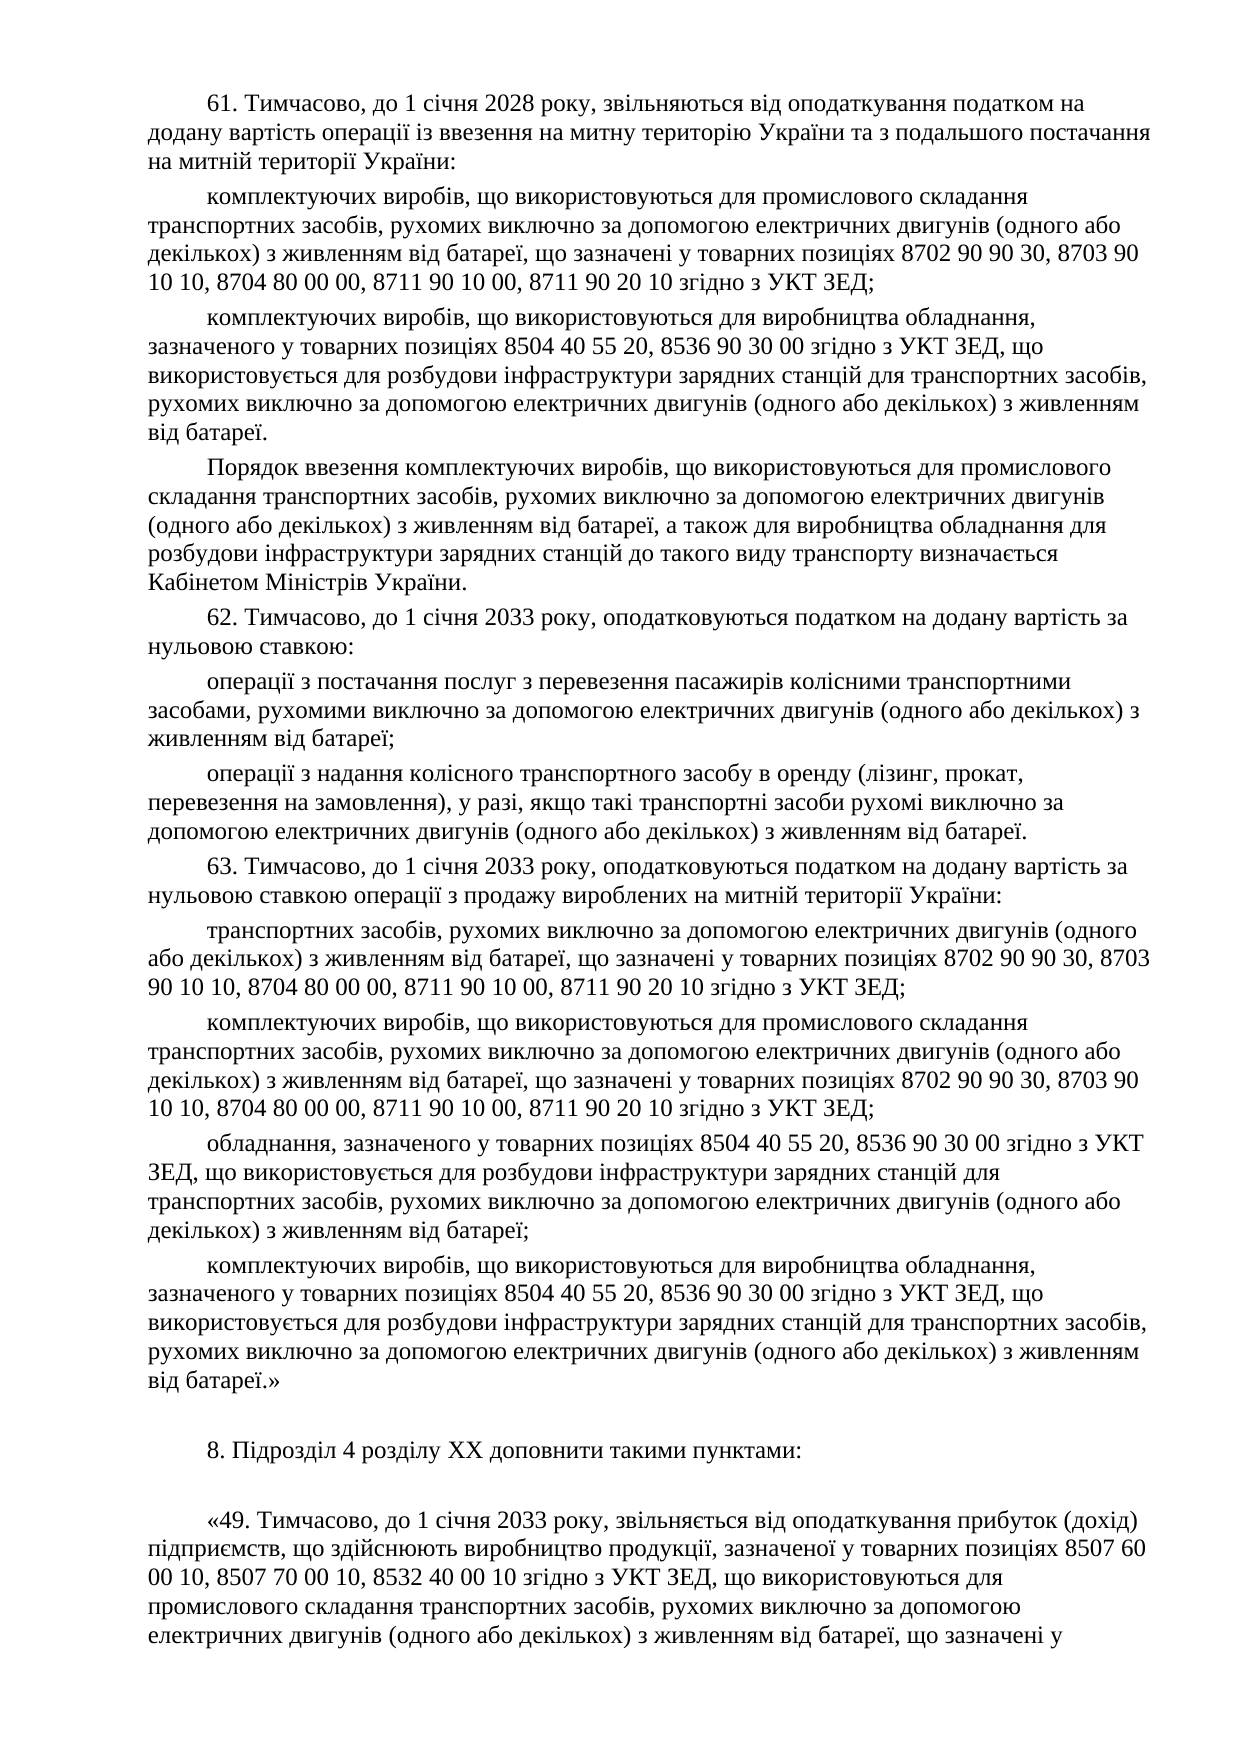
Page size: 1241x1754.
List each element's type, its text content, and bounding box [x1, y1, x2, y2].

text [148, 1505, 1152, 1648]
text 8. Підрозділ 4 розділу XX доповнити такими пунктами: [489, 1435, 1152, 1463]
text Порядок ввезення комплектуючих виробів, що використовуються для промислового складання транспортних засобів, рухомих виключно за допомогою електричних двигунів (одного або декількох) з живленням від батареї, а також для виробництва обладнання для розбудови інфраструктури зарядних станцій до такого виду транспорту визначається Кабінетом Міністрів України. [148, 452, 1152, 596]
text обладнання, зазначеного у товарних позиціях 8504 40 55 20, 8536 90 30 00 згідно з УКТ ЗЕД, що використовується для розбудови інфраструктури зарядних станцій для транспортних засобів, рухомих виключно за допомогою електричних двигунів (одного або декількох) з живленням від батареї; [148, 1128, 1152, 1243]
text операції з надання колісного транспортного засобу в оренду (лізинг, прокат, перевезення на замовлення), у разі, якщо такі транспортні засоби рухомі виключно за допомогою електричних двигунів (одного або декількох) з живленням від батареї. [148, 758, 1152, 845]
text комплектуючих виробів, що використовуються для промислового складання транспортних засобів, рухомих виключно за допомогою електричних двигунів (одного або декількох) з живленням від батареї, що зазначені у товарних позиціях 8702 90 90 30, 8703 90 10 10, 8704 80 00 00, 8711 90 10 00, 8711 90 20 10 згідно з УКТ ЗЕД; [148, 181, 1152, 296]
text 62. Тимчасово, до 1 січня 2033 року, оподатковуються податком на додану вартість за нульовою ставкою: [148, 602, 1152, 660]
text комплектуючих виробів, що використовуються для виробництва обладнання, зазначеного у товарних позиціях 8504 40 55 20, 8536 90 30 00 згідно з УКТ ЗЕД, що використовується для розбудови інфраструктури зарядних станцій для транспортних засобів, рухомих виключно за допомогою електричних двигунів (одного або декількох) з живленням від батареї. [148, 302, 1152, 446]
text комплектуючих виробів, що використовуються для виробництва обладнання, зазначеного у товарних позиціях 8504 40 55 20, 8536 90 30 00 згідно з УКТ ЗЕД, що використовується для розбудови інфраструктури зарядних станцій для транспортних засобів, рухомих виключно за допомогою електричних двигунів (одного або декількох) з живленням від батареї.» [148, 1250, 1152, 1393]
text 61. Тимчасово, до 1 січня 2028 року, звільняються від оподаткування податком на додану вартість операції із ввезення на митну територію України та з подальшого постачання на митній території України: [148, 88, 1152, 175]
text операції з постачання послуг з перевезення пасажирів колісними транспортними засобами, рухомими виключно за допомогою електричних двигунів (одного або декількох) з живленням від батареї; [148, 666, 1152, 752]
text комплектуючих виробів, що використовуються для промислового складання транспортних засобів, рухомих виключно за допомогою електричних двигунів (одного або декількох) з живленням від батареї, що зазначені у товарних позиціях 8702 90 90 30, 8703 90 10 10, 8704 80 00 00, 8711 90 10 00, 8711 90 20 10 згідно з УКТ ЗЕД; [148, 1007, 1152, 1122]
text 8. Підрозділ 4 розділу XX доповнити такими пунктами: [148, 1435, 447, 1463]
text транспортних засобів, рухомих виключно за допомогою електричних двигунів (одного або декількох) з живленням від батареї, що зазначені у товарних позиціях 8702 90 90 30, 8703 90 10 10, 8704 80 00 00, 8711 90 10 00, 8711 90 20 10 згідно з УКТ ЗЕД; [148, 915, 1152, 1001]
text 63. Тимчасово, до 1 січня 2033 року, оподатковуються податком на додану вартість за нульовою ставкою операції з продажу вироблених на митній території України: [148, 851, 1152, 908]
